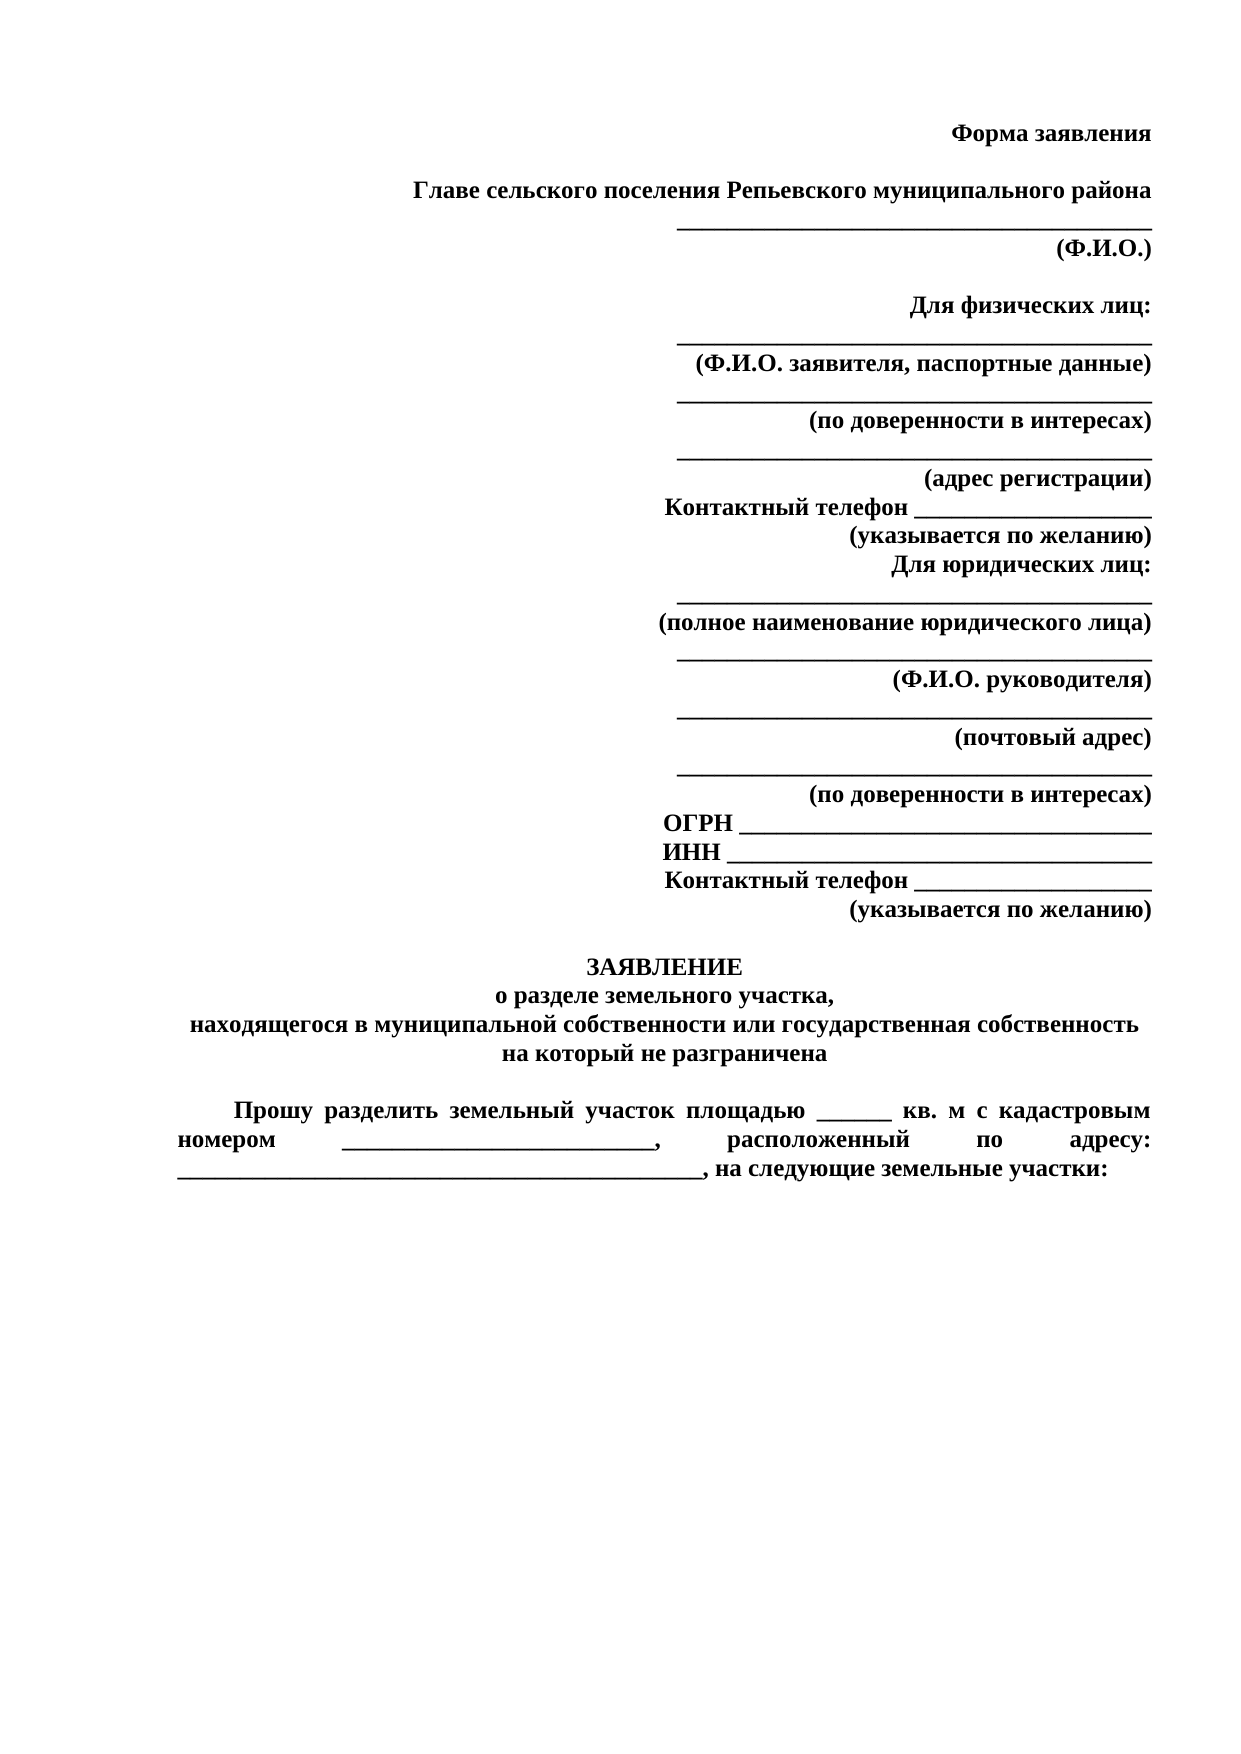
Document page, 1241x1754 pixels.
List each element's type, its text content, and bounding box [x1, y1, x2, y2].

text ИНН __________________________________ [177, 837, 1152, 866]
text ______________________________________ [177, 636, 1152, 664]
text Контактный телефон ___________________ [177, 492, 1152, 521]
text (почтовый адрес) [177, 722, 1152, 751]
text Прошу разделить земельный участок площадью ______ кв. м с кадастровым номером _________________________, расположенный по адресу: __________________________________________, на следующие земельные участки: [177, 1096, 1152, 1182]
text ______________________________________ [177, 693, 1152, 722]
text ______________________________________ [177, 377, 1152, 406]
text Для юридических лиц: [177, 549, 1152, 578]
text ______________________________________ [177, 751, 1152, 779]
text (указывается по желанию) [177, 894, 1152, 923]
text находящегося в муниципальной собственности или государственная собственность на который не разграничена [177, 1009, 1152, 1067]
text Для физических лиц: [177, 291, 1152, 319]
text Форма заявления [177, 118, 1152, 147]
text (указывается по желанию) [177, 521, 1152, 549]
text о разделе земельного участка, [177, 981, 1152, 1009]
text (по доверенности в интересах) [177, 406, 1152, 434]
text (адрес регистрации) [177, 463, 1152, 492]
text ______________________________________ [177, 204, 1152, 233]
text (полное наименование юридического лица) [177, 607, 1152, 636]
text (Ф.И.О.) [177, 233, 1152, 262]
text ______________________________________ [177, 319, 1152, 348]
text ОГРН _________________________________ [177, 808, 1152, 837]
text Главе сельского поселения Репьевского муниципального района [177, 176, 1152, 204]
text (по доверенности в интересах) [177, 779, 1152, 808]
text ЗАЯВЛЕНИЕ [177, 952, 1152, 981]
text (Ф.И.О. заявителя, паспортные данные) [177, 348, 1152, 377]
text (Ф.И.О. руководителя) [177, 664, 1152, 693]
text Контактный телефон ___________________ [177, 866, 1152, 894]
text ______________________________________ [177, 434, 1152, 463]
text ______________________________________ [177, 578, 1152, 607]
